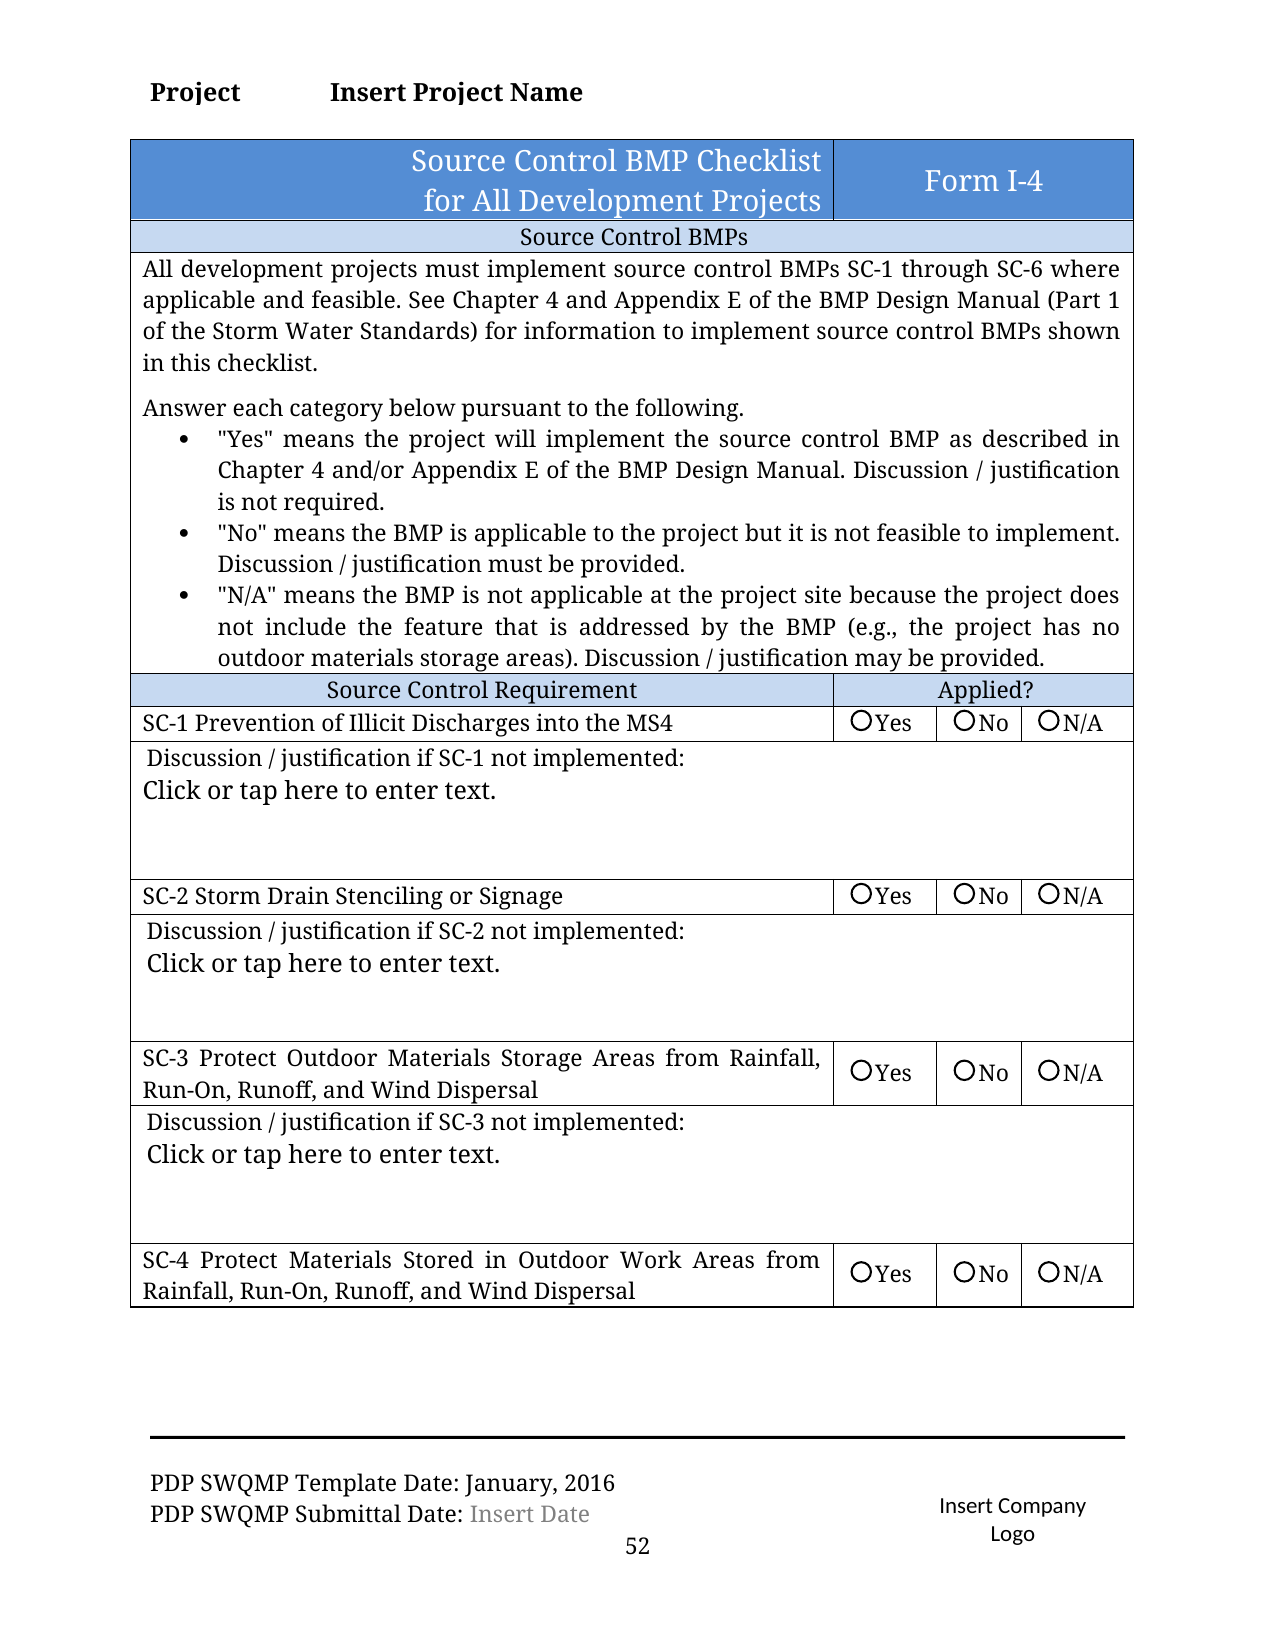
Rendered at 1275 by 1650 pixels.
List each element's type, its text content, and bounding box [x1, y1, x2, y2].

table_header Form I-4 [834, 140, 1133, 219]
table_cell Yes [834, 1244, 936, 1306]
table_cell No [937, 707, 1021, 741]
table_cell N/A [1022, 1244, 1133, 1306]
table_cell No [937, 1244, 1021, 1306]
table_cell SC-3 Protect Outdoor Materials Storage Areas from Rainfall, Run-On, Runoff, and Wind Dispersal [131, 1042, 833, 1105]
table_cell Yes [834, 707, 936, 741]
table_cell Yes [834, 880, 936, 914]
table_cell N/A [1022, 707, 1133, 741]
table_header Source Control BMP Checklist for All Development Projects [131, 140, 833, 219]
table_cell SC-2 Storm Drain Stenciling or Signage [131, 880, 833, 914]
table_cell No [937, 880, 1021, 914]
table_cell N/A [1022, 880, 1133, 914]
table_cell Applied? [834, 674, 1133, 706]
table_cell Discussion / justification if SC-1 not implemented: [131, 742, 1133, 879]
table_cell Yes [834, 1042, 936, 1105]
table_cell SC-1 Prevention of Illicit Discharges into the MS4 [131, 707, 833, 741]
table_cell Discussion / justification if SC-3 not implemented: [131, 1106, 1133, 1243]
table_cell SC-4 Protect Materials Stored in Outdoor Work Areas from Rainfall, Run-On, Runoff, and Wind Dispersal [131, 1244, 833, 1306]
table_cell No [937, 1042, 1021, 1105]
table_cell Source Control Requirement [131, 674, 833, 706]
table_cell Source Control BMPs [131, 221, 1133, 252]
table_cell All development projects must implement source control BMPs SC-1 through SC-6 where applicable and feasible. See Chapter 4 and Appendix E of the BMP Design Manual (Part 1 of the Storm Water Standards) for information to implement source control BMPs shown in this checklist. Answer each category below pursuant to the following. "Yes" means the project will implement the source control BMP as described in Chapter 4 and/or Appendix E of the BMP Design Manual. Discussion / justification is not required. "No" means the BMP is applicable to the project but it is not feasible to implement. Discussion / justification must be provided. "N/A" means the BMP is not applicable at the project site because the project does not include the feature that is addressed by the BMP (e.g., the project has no outdoor materials storage areas). Discussion / justification may be provided. [131, 253, 1133, 673]
table_cell Discussion / justification if SC-2 not implemented: [131, 915, 1133, 1041]
table_cell N/A [1022, 1042, 1133, 1105]
